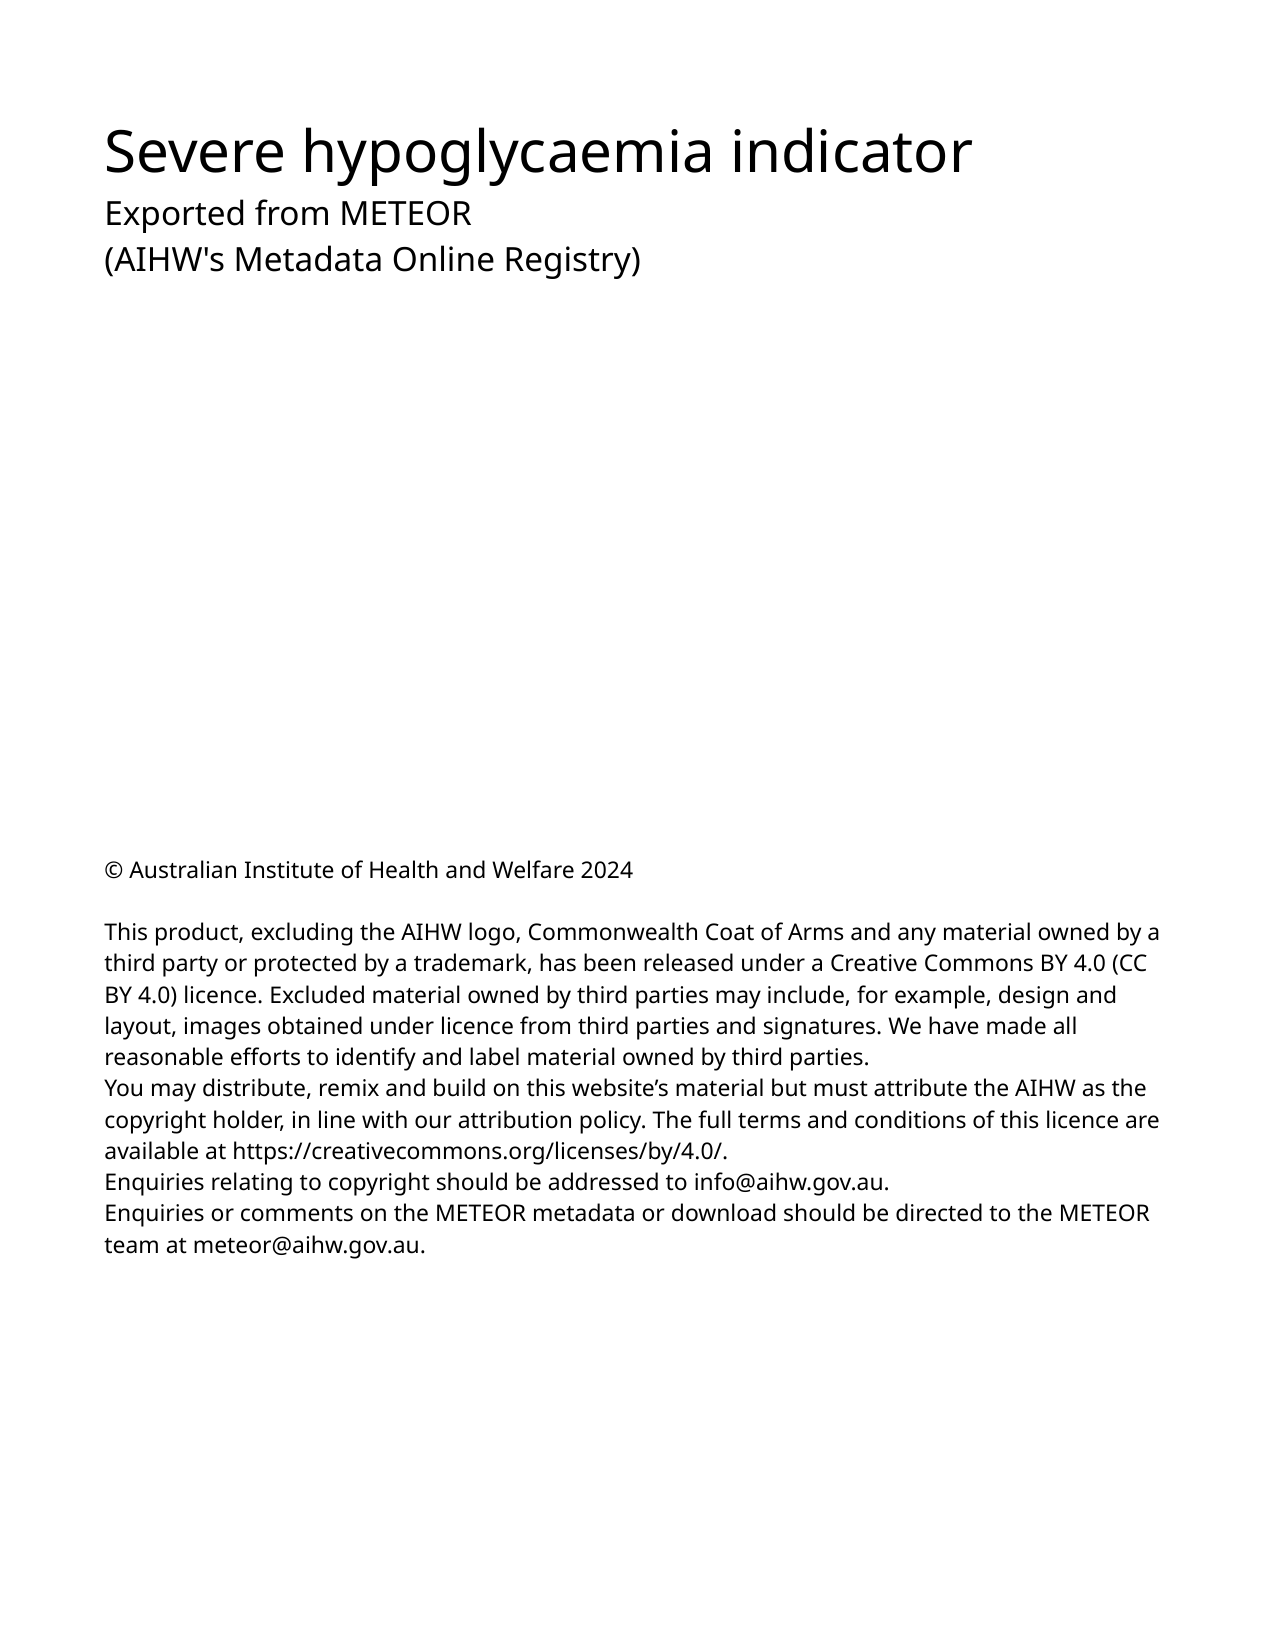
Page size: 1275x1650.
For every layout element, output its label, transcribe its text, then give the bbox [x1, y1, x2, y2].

text Enquiries relating to copyright should be addressed to info@aihw.gov.au. [104, 1166, 1171, 1197]
title Severe hypoglycaemia indicator [104, 110, 1171, 190]
subtitle (AIHW's Metadata Online Registry) [104, 235, 1171, 281]
text You may distribute, remix and build on this website’s material but must attribute the AIHW as the copyright holder, in line with our attribution policy. The full terms and conditions of this licence are available at https://creativecommons.org/licenses/by/4.0/. [104, 1072, 1171, 1166]
text This product, excluding the AIHW logo, Commonwealth Coat of Arms and any material owned by a third party or protected by a trademark, has been released under a Creative Commons BY 4.0 (CC BY 4.0) licence. Excluded material owned by third parties may include, for example, design and layout, images obtained under licence from third parties and signatures. We have made all reasonable efforts to identify and label material owned by third parties. [104, 916, 1171, 1072]
subtitle Exported from METEOR [104, 190, 1171, 235]
text Enquiries or comments on the METEOR metadata or download should be directed to the METEOR team at meteor@aihw.gov.au. [104, 1197, 1171, 1260]
text © Australian Institute of Health and Welfare 2024 [104, 854, 1171, 885]
